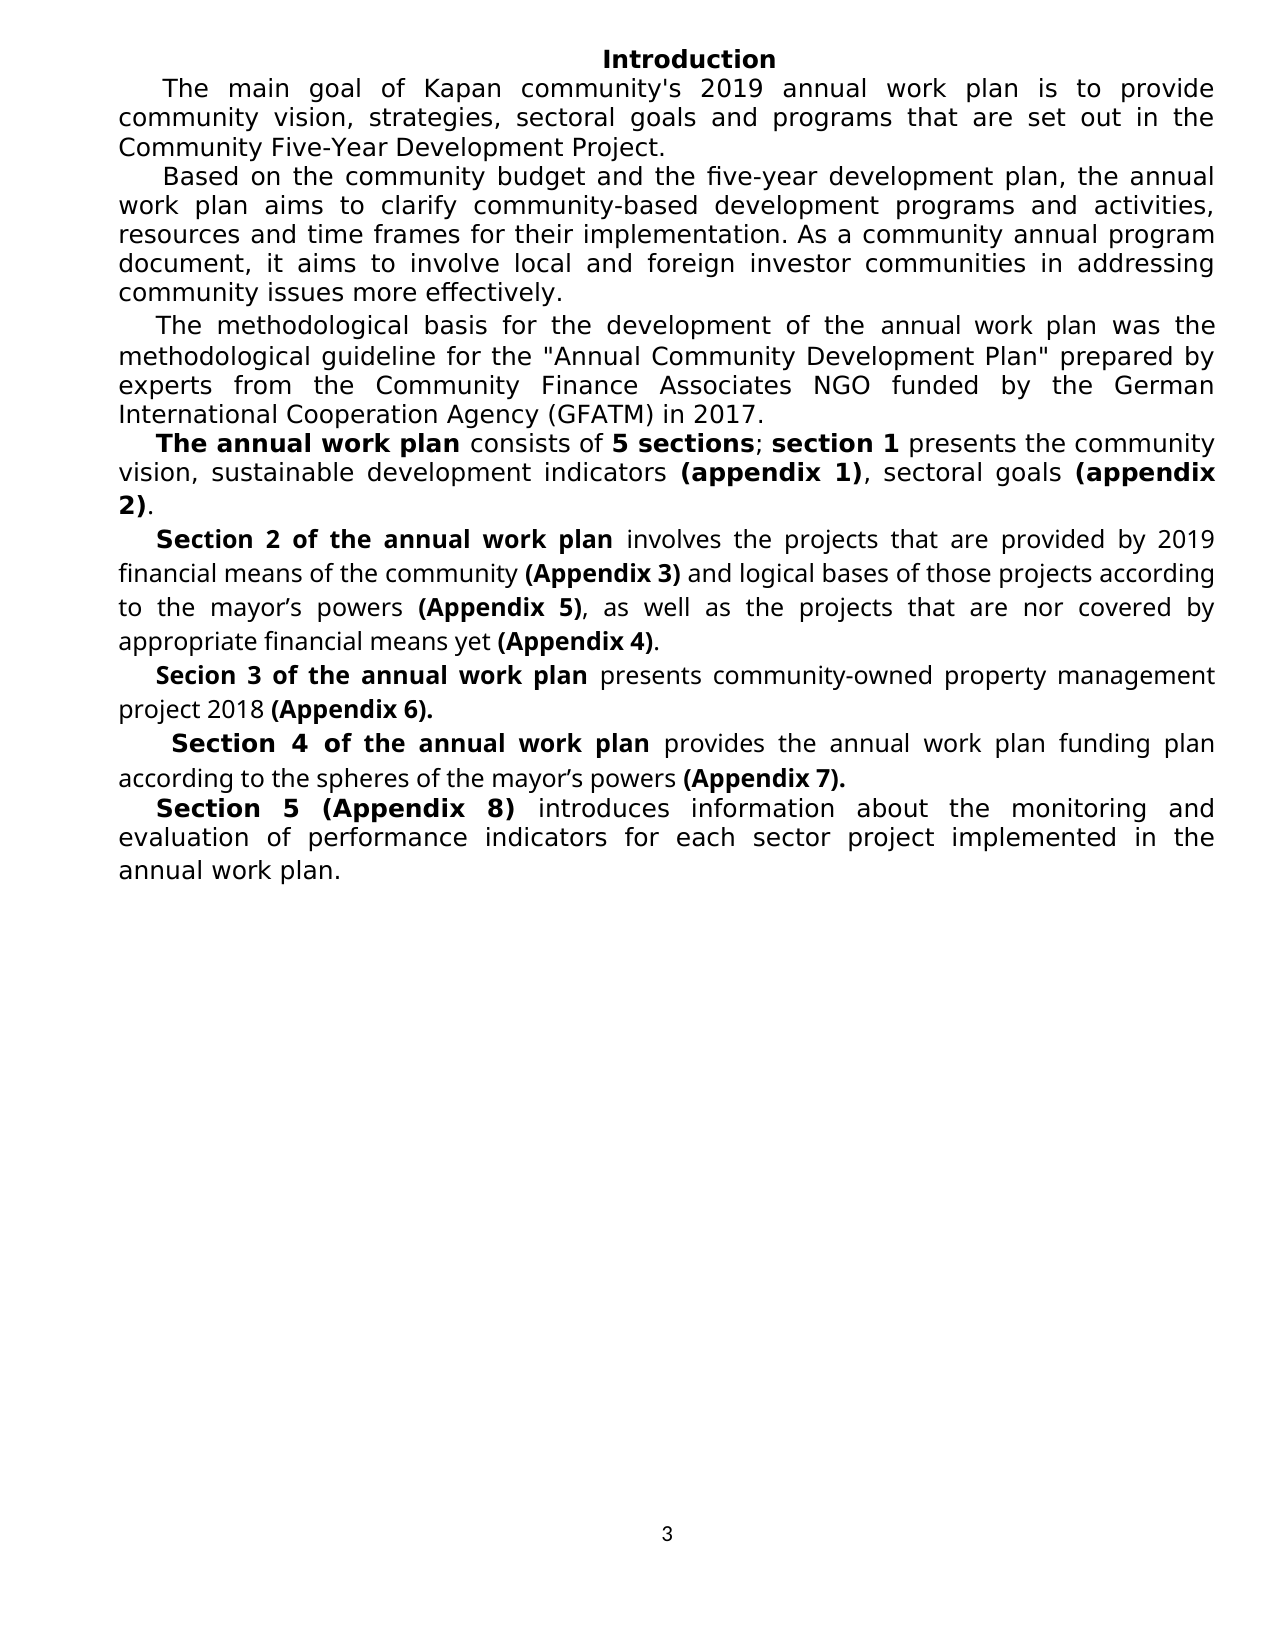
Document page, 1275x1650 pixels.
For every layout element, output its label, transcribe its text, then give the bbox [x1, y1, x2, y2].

text Based on the community budget and the five-year development plan, the annual work plan aims to clarify community-based development programs and activities, resources and time frames for their implementation. As a community annual program document, it aims to involve local and foreign investor communities in addressing community issues more effectively. [118, 162, 1216, 308]
text The main goal of Kapan community's 2019 annual work plan is to provide community vision, strategies, sectoral goals and programs that are set out in the Community Five-Year Development Project. [118, 74, 1216, 162]
text The methodological basis for the development of the annual work plan was the methodological guideline for the "Annual Community Development Plan" prepared by experts from the Community Finance Associates NGO funded by the German International Cooperation Agency (GFATM) in 2017. [118, 308, 1216, 429]
text Section 4 of the annual work plan provides the annual work plan funding plan according to the spheres of the mayor’s powers (Appendix 7). [118, 726, 1216, 794]
text Introduction [118, 45, 1216, 74]
text The annual work plan consists of 5 sections; section 1 presents the community vision, sustainable development indicators (appendix 1), sectoral goals (appendix 2). [118, 429, 1216, 522]
text Section 5 (Appendix 8) introduces information about the monitoring and evaluation of performance indicators for each sector project implemented in the annual work plan. [118, 794, 1216, 887]
text Section 2 of the annual work plan involves the projects that are provided by 2019 financial means of the community (Appendix 3) and logical bases of those projects according to the mayor’s powers (Appendix 5), as well as the projects that are nor covered by appropriate financial means yet (Appendix 4). [118, 522, 1216, 658]
text Secion 3 of the annual work plan presents community-owned property management project 2018 (Appendix 6). [118, 658, 1216, 726]
